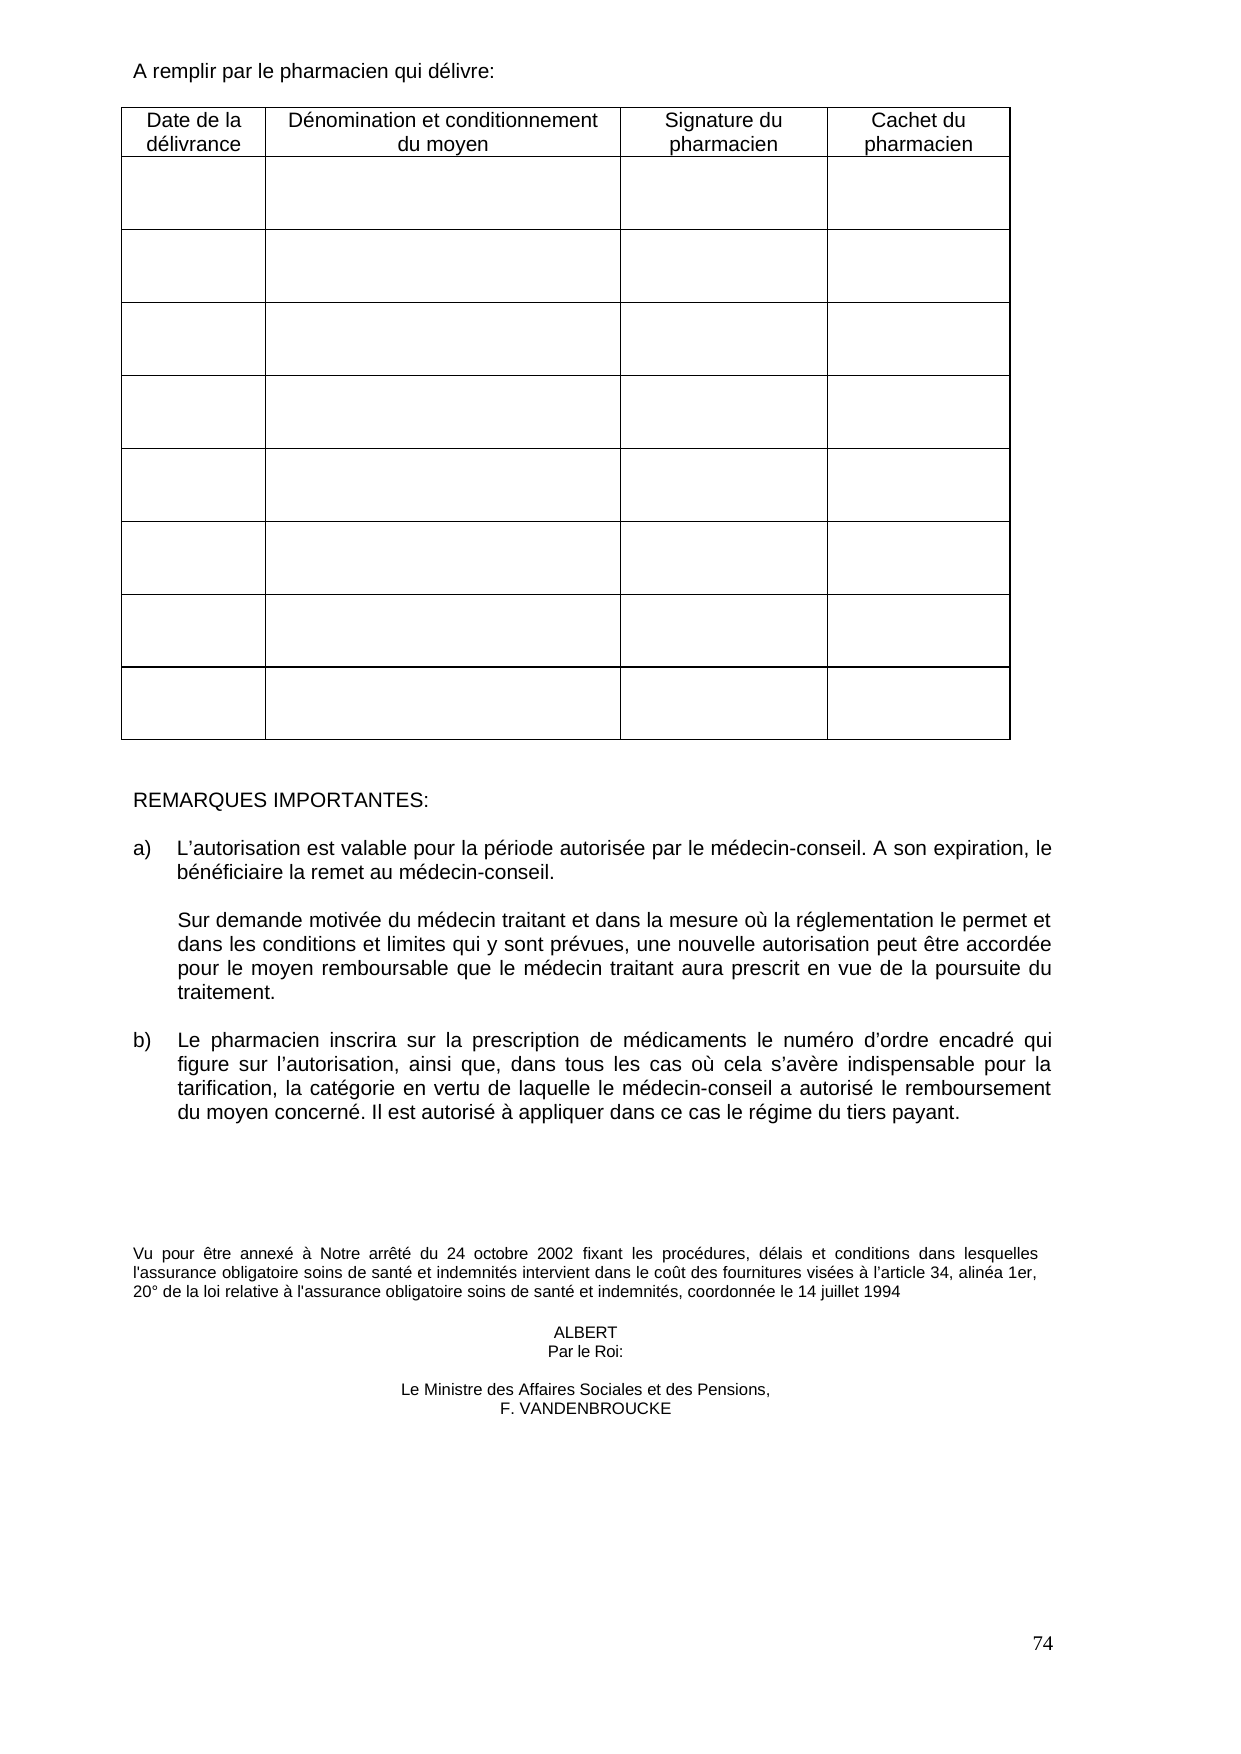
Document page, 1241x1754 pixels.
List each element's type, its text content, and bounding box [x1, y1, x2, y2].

text Par le Roi: [133, 1342, 1038, 1361]
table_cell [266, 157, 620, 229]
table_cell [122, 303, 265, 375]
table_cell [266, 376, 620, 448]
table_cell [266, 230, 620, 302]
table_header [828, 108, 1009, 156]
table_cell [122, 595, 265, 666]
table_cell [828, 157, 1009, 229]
text REMARQUES IMPORTANTES: [133, 788, 1053, 812]
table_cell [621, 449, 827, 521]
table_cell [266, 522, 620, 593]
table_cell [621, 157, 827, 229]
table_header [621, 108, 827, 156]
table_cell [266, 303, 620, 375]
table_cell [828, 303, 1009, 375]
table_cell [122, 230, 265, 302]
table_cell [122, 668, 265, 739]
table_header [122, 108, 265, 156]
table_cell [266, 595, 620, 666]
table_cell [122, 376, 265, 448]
text ALBERT [133, 1322, 1038, 1342]
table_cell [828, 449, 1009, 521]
text Le Ministre des Affaires Sociales et des Pensions, [133, 1380, 1038, 1399]
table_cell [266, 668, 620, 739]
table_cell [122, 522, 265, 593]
text b) Le pharmacien inscrira sur la prescription de médicaments le numéro d’ordre encadré qui figure sur l’autorisation, ainsi que, dans tous les cas où cela s’avère indispensable pour la tarification, la catégorie en vertu de laquelle le médecin-conseil a autorisé le remboursement du moyen concerné. Il est autorisé à appliquer dans ce cas le régime du tiers payant. [133, 1028, 1053, 1124]
text A remplir par le pharmacien qui délivre: [133, 59, 1053, 83]
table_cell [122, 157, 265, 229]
text F. VANDENBROUCKE [133, 1399, 1038, 1418]
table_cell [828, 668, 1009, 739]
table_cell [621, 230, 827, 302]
list L’autorisation est valable pour la période autorisée par le médecin-conseil. A son expiration, le bénéficiaire la remet au médecin-conseil. [133, 836, 1053, 884]
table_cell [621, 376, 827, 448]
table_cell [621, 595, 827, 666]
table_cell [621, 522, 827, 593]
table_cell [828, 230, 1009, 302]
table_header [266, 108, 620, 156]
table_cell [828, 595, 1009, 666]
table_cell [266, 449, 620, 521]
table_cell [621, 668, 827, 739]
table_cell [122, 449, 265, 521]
text Vu pour être annexé à Notre arrêté du 24 octobre 2002 fixant les procédures, délais et conditions dans lesquelles l'assurance obligatoire soins de santé et indemnités intervient dans le coût des fournitures visées à l’article 34, alinéa 1er, 20° de la loi relative à l'assurance obligatoire soins de santé et indemnités, coordonnée le 14 juillet 1994 [133, 1243, 1038, 1301]
text Sur demande motivée du médecin traitant et dans la mesure où la réglementation le permet et dans les conditions et limites qui y sont prévues, une nouvelle autorisation peut être accordée pour le moyen remboursable que le médecin traitant aura prescrit en vue de la poursuite du traitement. [177, 908, 1053, 1004]
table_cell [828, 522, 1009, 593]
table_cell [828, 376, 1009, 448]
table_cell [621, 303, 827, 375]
